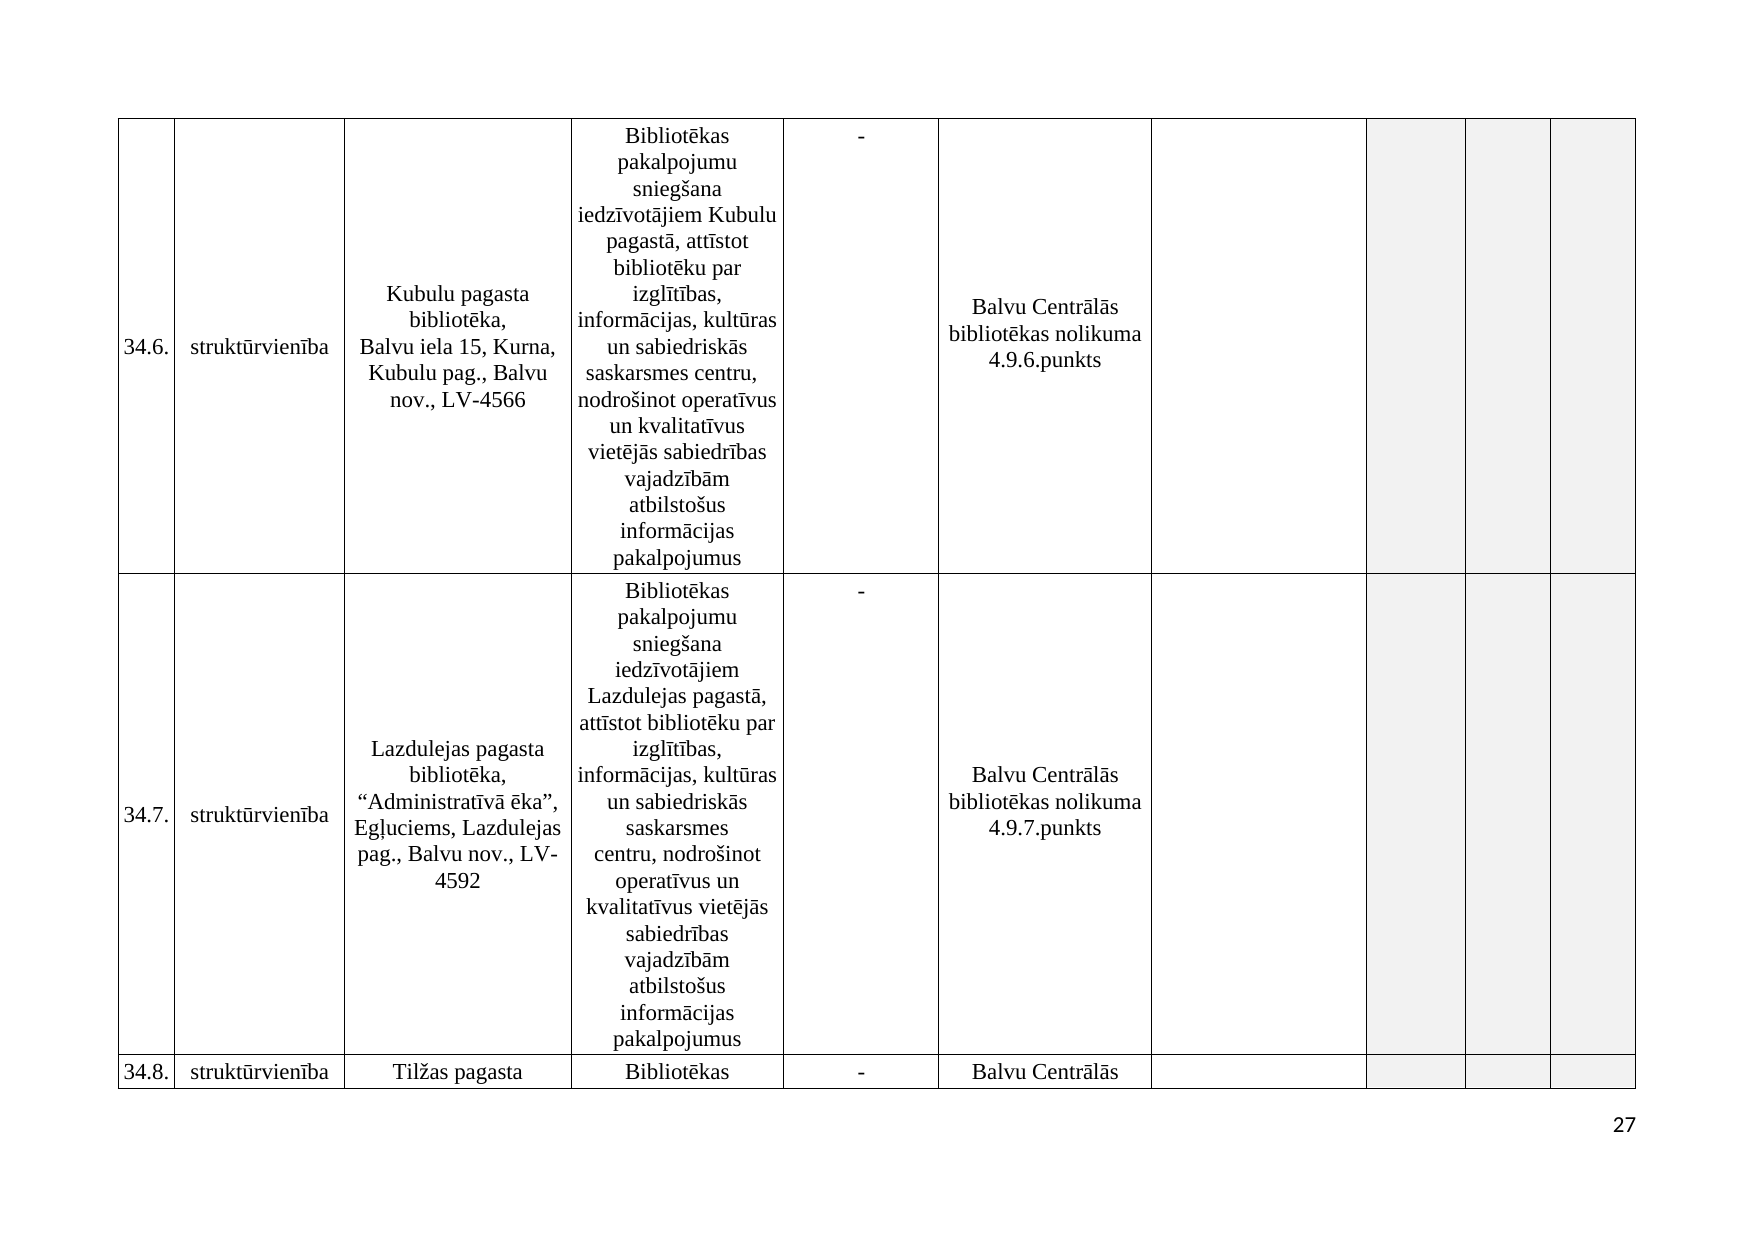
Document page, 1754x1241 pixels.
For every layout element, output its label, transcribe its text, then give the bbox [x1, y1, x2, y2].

table_cell [1152, 574, 1366, 1054]
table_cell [345, 1055, 571, 1087]
table_cell Kubulu pagasta bibliotēka, Balvu iela 15, Kurna, Kubulu pag., Balvu nov., LV-4566 [345, 119, 571, 573]
table_cell Balvu Centrālās bibliotēkas nolikuma 4.9.7.punkts [939, 574, 1151, 1054]
table_cell [1152, 119, 1366, 573]
table_cell [1466, 1055, 1550, 1087]
table_cell [1152, 1055, 1366, 1087]
table_cell [1551, 119, 1635, 573]
table_cell struktūrvienība [175, 574, 344, 1054]
table_cell - [784, 119, 938, 573]
table_cell Lazdulejas pagasta bibliotēka, “Administratīvā ēka”, Egļuciems, Lazdulejas pag., Balvu nov., LV-4592 [345, 574, 571, 1054]
table_cell Bibliotēkas pakalpojumu sniegšana iedzīvotājiem Lazdulejas pagastā, attīstot bibliotēku par izglītības, informācijas, kultūras un sabiedriskās saskarsmes centru, nodrošinot operatīvus un kvalitatīvus vietējās sabiedrības vajadzībām atbilstošus informācijas pakalpojumus [572, 574, 783, 1054]
table_cell [1367, 119, 1465, 573]
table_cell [572, 1055, 783, 1087]
table_cell struktūrvienība [175, 119, 344, 573]
table_cell 34.8. [119, 1055, 174, 1087]
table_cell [939, 1055, 1151, 1087]
table_cell [1466, 574, 1550, 1054]
table_cell struktūrvienība [175, 1055, 344, 1087]
table_cell [1367, 1055, 1465, 1087]
table_cell 34.6. [119, 119, 174, 573]
table_cell [1466, 119, 1550, 573]
table_cell Bibliotēkas pakalpojumu sniegšana iedzīvotājiem Kubulu pagastā, attīstot bibliotēku par izglītības, informācijas, kultūras un sabiedriskās saskarsmes centru, nodrošinot operatīvus un kvalitatīvus vietējās sabiedrības vajadzībām atbilstošus informācijas pakalpojumus [572, 119, 783, 573]
table_cell [1367, 574, 1465, 1054]
table_cell Balvu Centrālās bibliotēkas nolikuma 4.9.6.punkts [939, 119, 1151, 573]
table_cell [1551, 574, 1635, 1054]
table_cell - [784, 1055, 938, 1087]
table_cell [1551, 1055, 1635, 1087]
table_cell 34.7. [119, 574, 174, 1054]
table_cell - [784, 574, 938, 1054]
